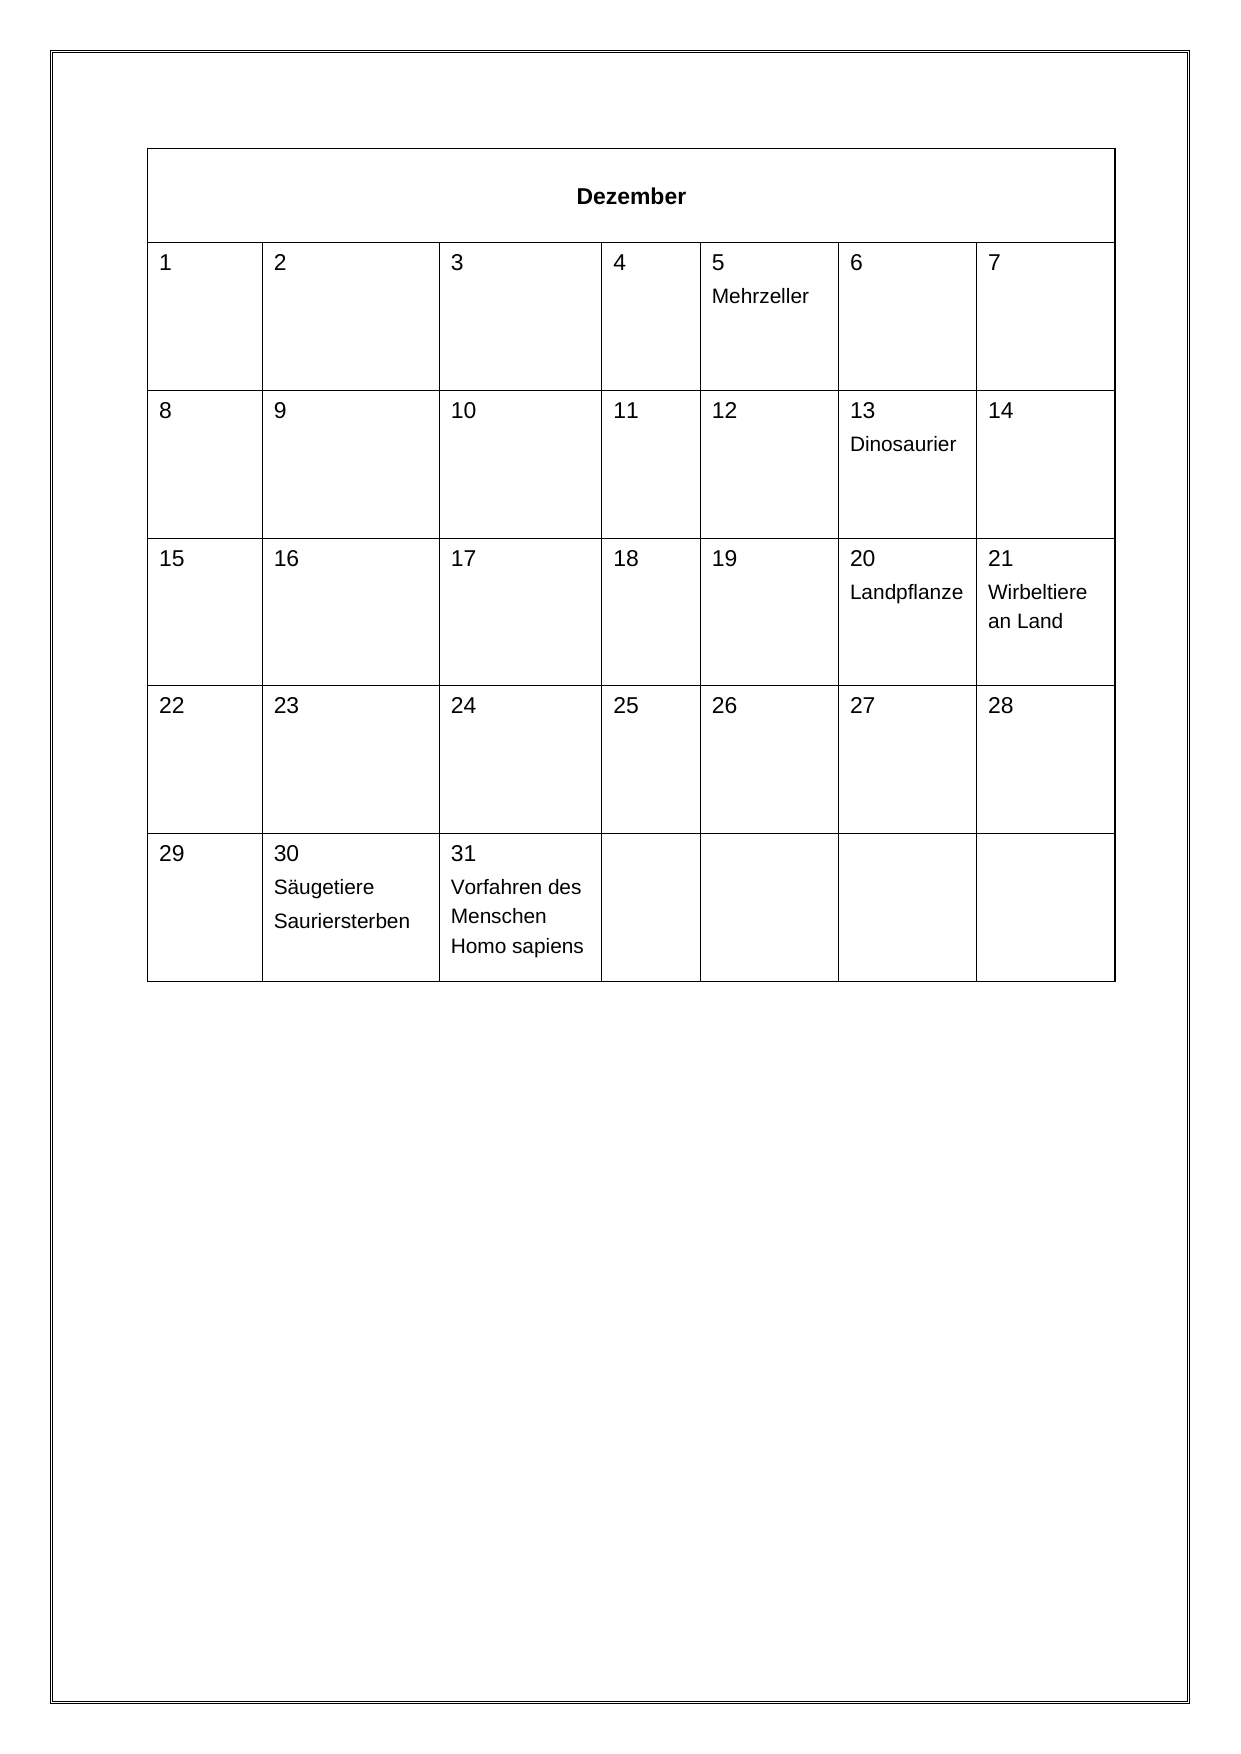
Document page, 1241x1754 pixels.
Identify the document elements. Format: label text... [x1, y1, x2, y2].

table_cell 22 [148, 686, 262, 833]
table_cell [701, 834, 838, 981]
table_cell 24 [440, 686, 601, 833]
table_cell 30 Säugetiere Sauriersterben [263, 834, 439, 981]
table_cell 31 Vorfahren des Menschen Homo sapiens [440, 834, 601, 981]
table_cell 20 Landpflanze [839, 539, 976, 685]
table_cell 27 [839, 686, 976, 833]
table_cell 12 [701, 391, 838, 537]
table_cell 18 [602, 539, 700, 685]
table_cell 29 [148, 834, 262, 981]
table_cell [977, 834, 1114, 981]
table_cell 10 [440, 391, 601, 537]
table_cell 19 [701, 539, 838, 685]
table_cell 17 [440, 539, 601, 685]
table_cell 28 [977, 686, 1114, 833]
table_cell 26 [701, 686, 838, 833]
table_cell [602, 834, 700, 981]
table_cell 14 [977, 391, 1114, 537]
table_cell 7 [977, 243, 1114, 390]
table_cell 21 Wirbeltiere an Land [977, 539, 1114, 685]
table_cell [839, 834, 976, 981]
table_cell 2 [263, 243, 439, 390]
table_cell 15 [148, 539, 262, 685]
table_cell 1 [148, 243, 262, 390]
table_cell 9 [263, 391, 439, 537]
table_cell 25 [602, 686, 700, 833]
table_cell 3 [440, 243, 601, 390]
table_cell 16 [263, 539, 439, 685]
table_cell 5 Mehrzeller [701, 243, 838, 390]
table_cell 13 Dinosaurier [839, 391, 976, 537]
table_cell 11 [602, 391, 700, 537]
table_cell 23 [263, 686, 439, 833]
table_cell 4 [602, 243, 700, 390]
table_cell 8 [148, 391, 262, 537]
table_cell 6 [839, 243, 976, 390]
table_header Dezember [148, 149, 1114, 242]
